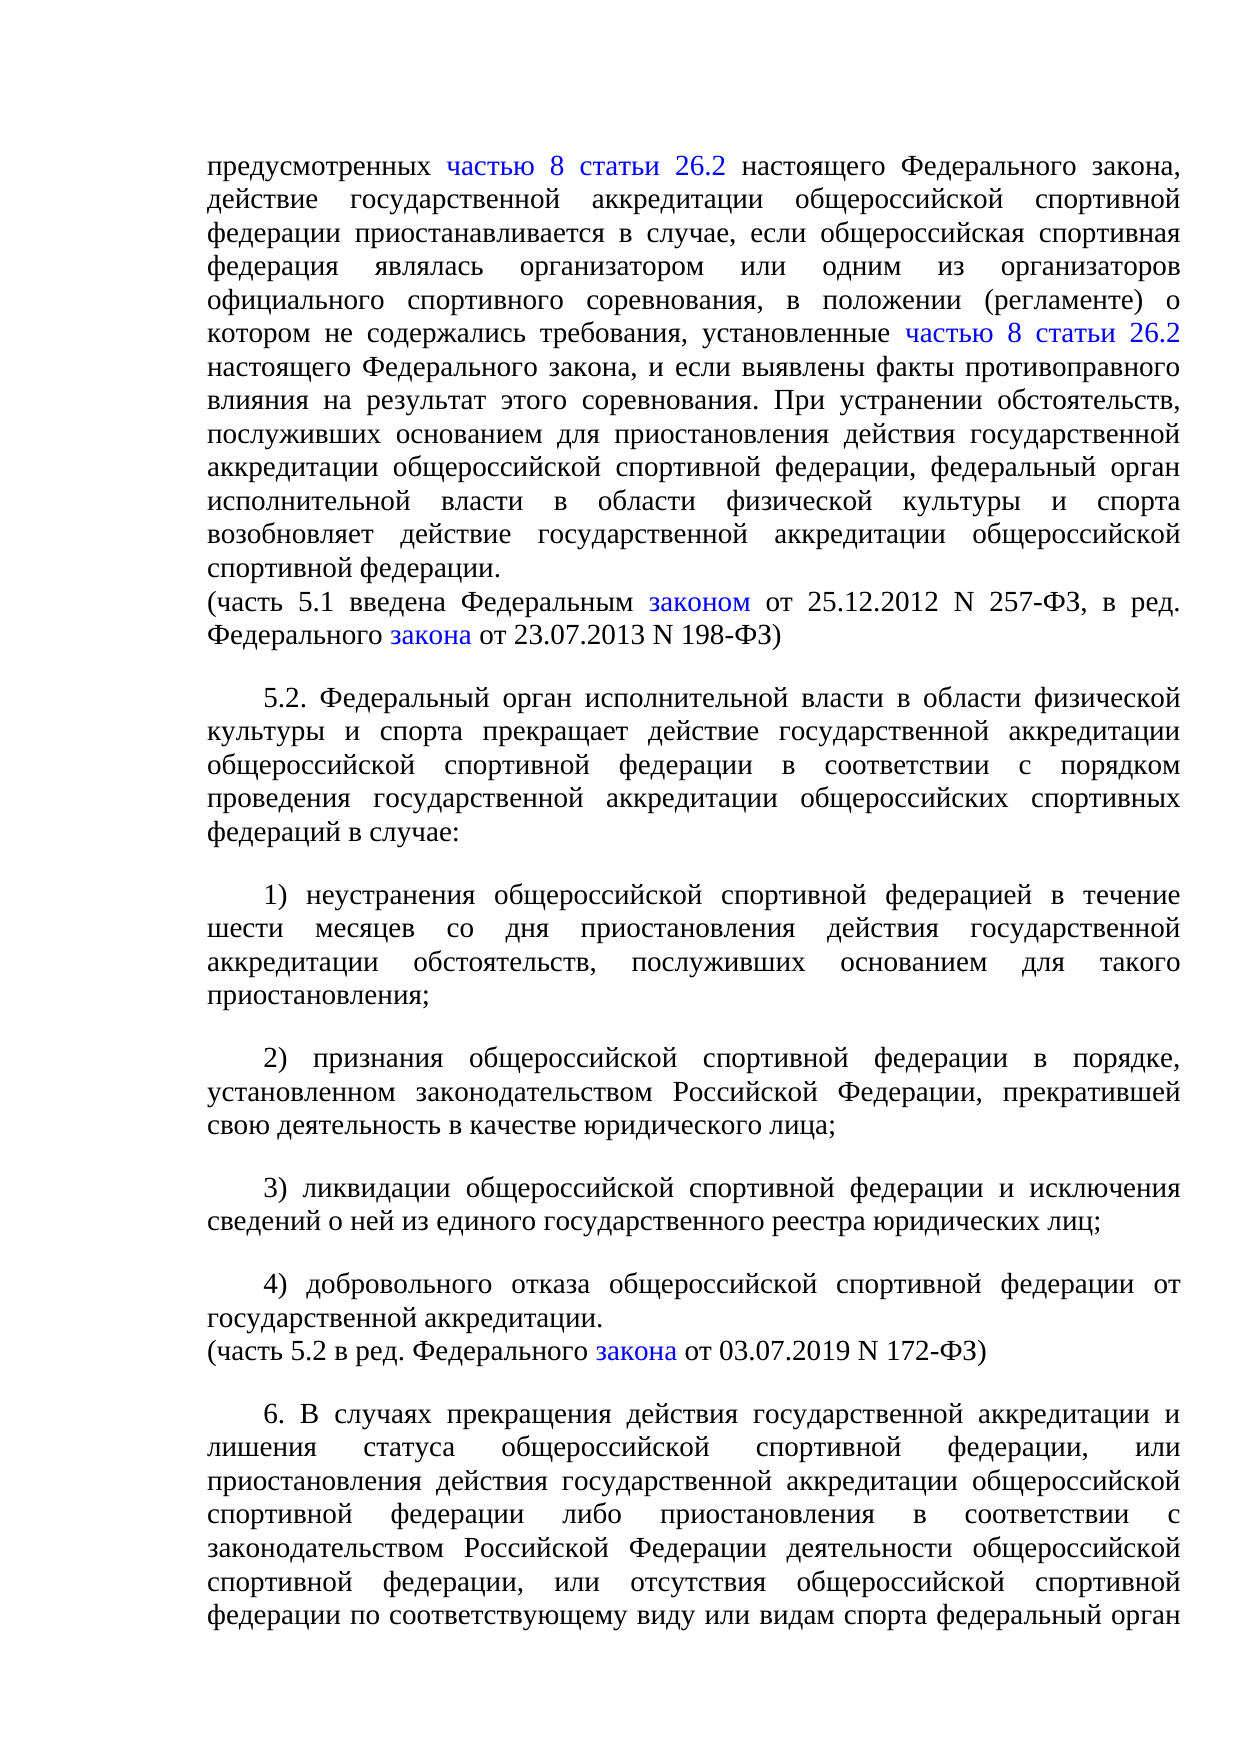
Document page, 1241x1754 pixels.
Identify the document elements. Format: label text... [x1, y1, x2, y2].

text 3) ликвидации общероссийской спортивной федерации и исключения сведений о ней из единого государственного реестра юридических лиц; [207, 1170, 1181, 1237]
text (часть 5.2 в ред. Федерального закона от 03.07.2019 N 172-ФЗ) [207, 1333, 1181, 1367]
text 2) признания общероссийской спортивной федерации в порядке, установленном законодательством Российской Федерации, прекратившей свою деятельность в качестве юридического лица; [207, 1040, 1181, 1141]
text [207, 1396, 1181, 1631]
text 4) добровольного отказа общероссийской спортивной федерации от государственной аккредитации. [207, 1266, 1181, 1333]
text 5.2. Федеральный орган исполнительной власти в области физической культуры и спорта прекращает действие государственной аккредитации общероссийской спортивной федерации в соответствии с порядком проведения государственной аккредитации общероссийских спортивных федераций в случае: [207, 680, 1181, 848]
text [207, 148, 1181, 584]
text 1) неустранения общероссийской спортивной федерацией в течение шести месяцев со дня приостановления действия государственной аккредитации обстоятельств, послуживших основанием для такого приостановления; [207, 877, 1181, 1011]
text (часть 5.1 введена Федеральным законом от 25.12.2012 N 257-ФЗ, в ред. Федерального закона от 23.07.2013 N 198-ФЗ) [207, 584, 1181, 651]
